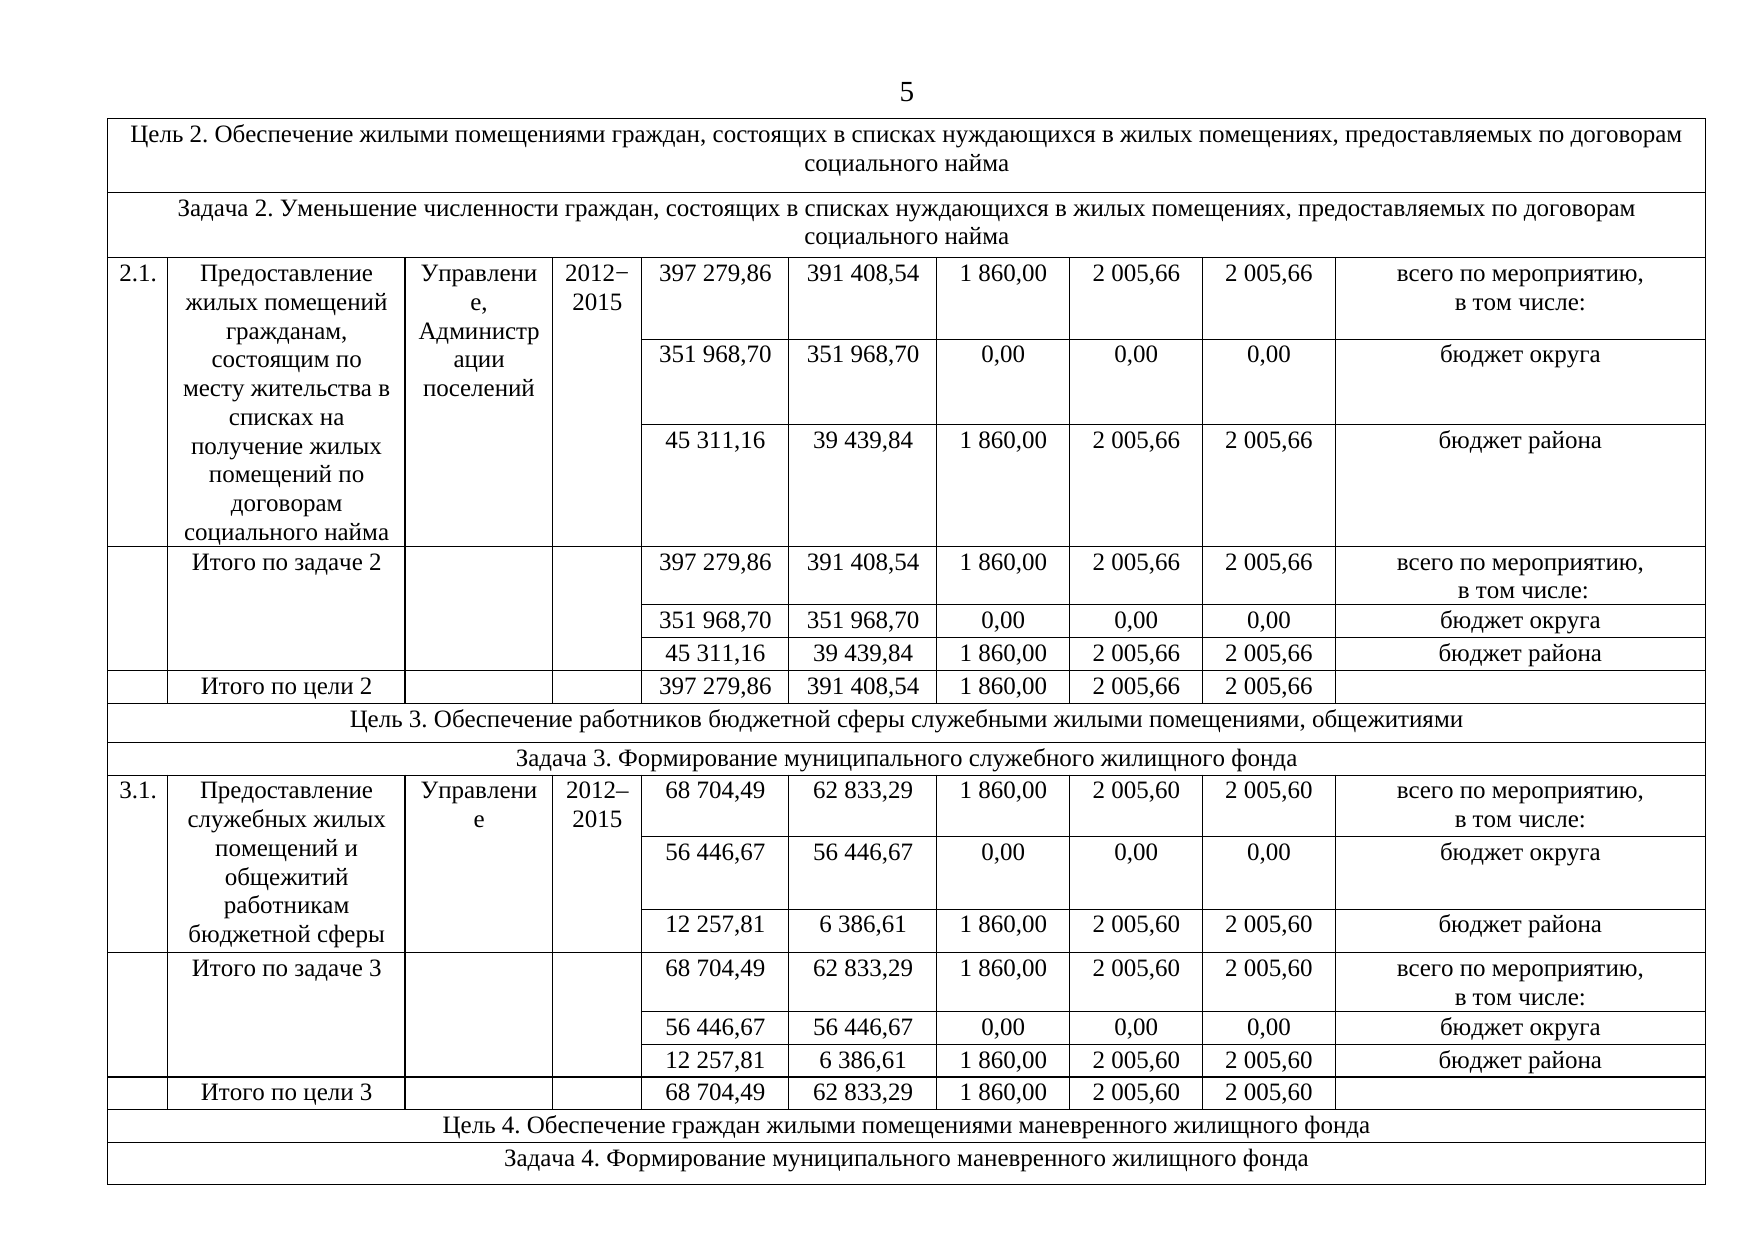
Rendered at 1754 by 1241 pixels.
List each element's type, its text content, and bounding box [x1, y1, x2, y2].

table_cell 2 005,60 [1203, 776, 1335, 836]
table_cell 391 408,54 [789, 258, 936, 338]
table_cell 1 860,00 [937, 547, 1069, 604]
table_cell Итого по цели 3 [168, 1078, 404, 1109]
table_cell 3.1. [108, 776, 167, 952]
table_cell [553, 547, 641, 670]
table_cell [108, 1078, 167, 1109]
table_cell всего по мероприятию, в том числе: [1336, 547, 1705, 604]
table_cell 0,00 [937, 837, 1069, 908]
table_cell [108, 671, 167, 703]
table_cell 39 439,84 [789, 638, 936, 670]
table_cell 351 968,70 [789, 340, 936, 424]
table_cell 1 860,00 [937, 1045, 1069, 1076]
table_cell 2 005,66 [1070, 638, 1202, 670]
table_cell Итого по задаче 2 [168, 547, 404, 670]
table_cell [553, 1078, 641, 1109]
table_cell 397 279,86 [642, 547, 788, 604]
table_cell 45 311,16 [642, 638, 788, 670]
table_cell 2 005,66 [1070, 547, 1202, 604]
table_cell 2 005,66 [1203, 671, 1335, 703]
table_cell 2 005,60 [1070, 953, 1202, 1011]
table_cell Предоставление жилых помещений гражданам, состоящим по месту жительства в списках на получение жилых помещений по договорам социального найма [168, 258, 404, 546]
table_cell Задача 4. Формирование муниципального маневренного жилищного фонда [108, 1143, 1705, 1184]
table_cell бюджет округа [1336, 340, 1705, 424]
table_cell 0,00 [1203, 605, 1335, 637]
table_cell 56 446,67 [642, 1012, 788, 1044]
table_cell 0,00 [1203, 340, 1335, 424]
table_cell [406, 547, 552, 670]
table_cell 68 704,49 [642, 776, 788, 836]
table_cell 12 257,81 [642, 1045, 788, 1076]
table_cell 0,00 [937, 340, 1069, 424]
table_cell Цель 4. Обеспечение граждан жилыми помещениями маневренного жилищного фонда [108, 1110, 1705, 1142]
table_cell 1 860,00 [937, 425, 1069, 546]
table_cell 0,00 [937, 1012, 1069, 1044]
table_cell 1 860,00 [937, 910, 1069, 952]
table_cell 2 005,60 [1203, 1078, 1335, 1109]
table_cell 68 704,49 [642, 1078, 788, 1109]
table_cell 351 968,70 [789, 605, 936, 637]
table_cell 2 005,60 [1203, 1045, 1335, 1076]
table_cell бюджет района [1336, 910, 1705, 952]
table_cell 68 704,49 [642, 953, 788, 1011]
table_cell 0,00 [1070, 837, 1202, 908]
table_cell 2 005,66 [1203, 258, 1335, 338]
table_cell Цель 2. Обеспечение жилыми помещениями граждан, состоящих в списках нуждающихся в жилых помещениях, предоставляемых по договорам социального найма [108, 119, 1705, 192]
table_cell 62 833,29 [789, 776, 936, 836]
table_cell Управление [406, 776, 552, 952]
table_cell бюджет округа [1336, 837, 1705, 908]
table_cell 2 005,66 [1203, 638, 1335, 670]
table_cell всего по мероприятию, в том числе: [1336, 258, 1705, 338]
table_cell Задача 3. Формирование муниципального служебного жилищного фонда [108, 743, 1705, 774]
table_cell 2 005,60 [1203, 910, 1335, 952]
table_cell 2 005,66 [1070, 425, 1202, 546]
table_cell [406, 671, 552, 703]
table_cell всего по мероприятию, в том числе: [1336, 776, 1705, 836]
table_cell Задача 2. Уменьшение численности граждан, состоящих в списках нуждающихся в жилых помещениях, предоставляемых по договорам социального найма [108, 193, 1705, 257]
table_cell 2 005,66 [1070, 671, 1202, 703]
table_cell 2 005,66 [1203, 425, 1335, 546]
table_cell [1336, 671, 1705, 703]
table_cell Итого по цели 2 [168, 671, 404, 703]
table_cell [108, 953, 167, 1076]
table_cell 2.1. [108, 258, 167, 546]
table_cell 39 439,84 [789, 425, 936, 546]
table_cell 62 833,29 [789, 1078, 936, 1109]
table_cell 56 446,67 [642, 837, 788, 908]
table_cell бюджет района [1336, 638, 1705, 670]
table_cell 351 968,70 [642, 605, 788, 637]
table_cell 397 279,86 [642, 671, 788, 703]
table_cell 0,00 [1203, 837, 1335, 908]
table_cell 2 005,60 [1070, 910, 1202, 952]
table_cell Итого по задаче 3 [168, 953, 404, 1076]
table_cell [406, 953, 552, 1076]
table_cell 6 386,61 [789, 1045, 936, 1076]
table_cell всего по мероприятию, в том числе: [1336, 953, 1705, 1011]
table_cell [108, 547, 167, 670]
table_cell [1336, 1078, 1705, 1109]
table_cell 1 860,00 [937, 258, 1069, 338]
table_cell 0,00 [1070, 340, 1202, 424]
table_cell 2 005,60 [1203, 953, 1335, 1011]
table_cell 2 005,60 [1070, 776, 1202, 836]
table_cell 0,00 [1070, 1012, 1202, 1044]
table_cell 2012–2015 [553, 776, 641, 952]
table_cell [406, 1078, 552, 1109]
table_cell бюджет района [1336, 425, 1705, 546]
table_cell 1 860,00 [937, 776, 1069, 836]
table_cell бюджет округа [1336, 1012, 1705, 1044]
table_cell 0,00 [937, 605, 1069, 637]
table_cell 2 005,60 [1070, 1078, 1202, 1109]
table_cell бюджет округа [1336, 605, 1705, 637]
table_cell 1 860,00 [937, 671, 1069, 703]
table_cell 45 311,16 [642, 425, 788, 546]
table_cell 2 005,60 [1070, 1045, 1202, 1076]
table_cell 6 386,61 [789, 910, 936, 952]
table_cell 397 279,86 [642, 258, 788, 338]
table_cell 12 257,81 [642, 910, 788, 952]
table_cell 0,00 [1070, 605, 1202, 637]
table_cell 56 446,67 [789, 837, 936, 908]
table_cell 1 860,00 [937, 953, 1069, 1011]
table_cell 0,00 [1203, 1012, 1335, 1044]
table_cell 2012−2015 [553, 258, 641, 546]
table_cell Цель 3. Обеспечение работников бюджетной сферы служебными жилыми помещениями, общежитиями [108, 704, 1705, 742]
table_cell 351 968,70 [642, 340, 788, 424]
table_cell 1 860,00 [937, 1078, 1069, 1109]
table_cell 2 005,66 [1070, 258, 1202, 338]
table_cell [553, 953, 641, 1076]
table_cell Управление, Администрации поселений [406, 258, 552, 546]
table_cell 62 833,29 [789, 953, 936, 1011]
table_cell 2 005,66 [1203, 547, 1335, 604]
table_cell 391 408,54 [789, 547, 936, 604]
table_cell 56 446,67 [789, 1012, 936, 1044]
table_cell [553, 671, 641, 703]
table_cell 1 860,00 [937, 638, 1069, 670]
table_cell Предоставление служебных жилых помещений и общежитий работникам бюджетной сферы [168, 776, 404, 952]
table_cell бюджет района [1336, 1045, 1705, 1076]
table_cell 391 408,54 [789, 671, 936, 703]
